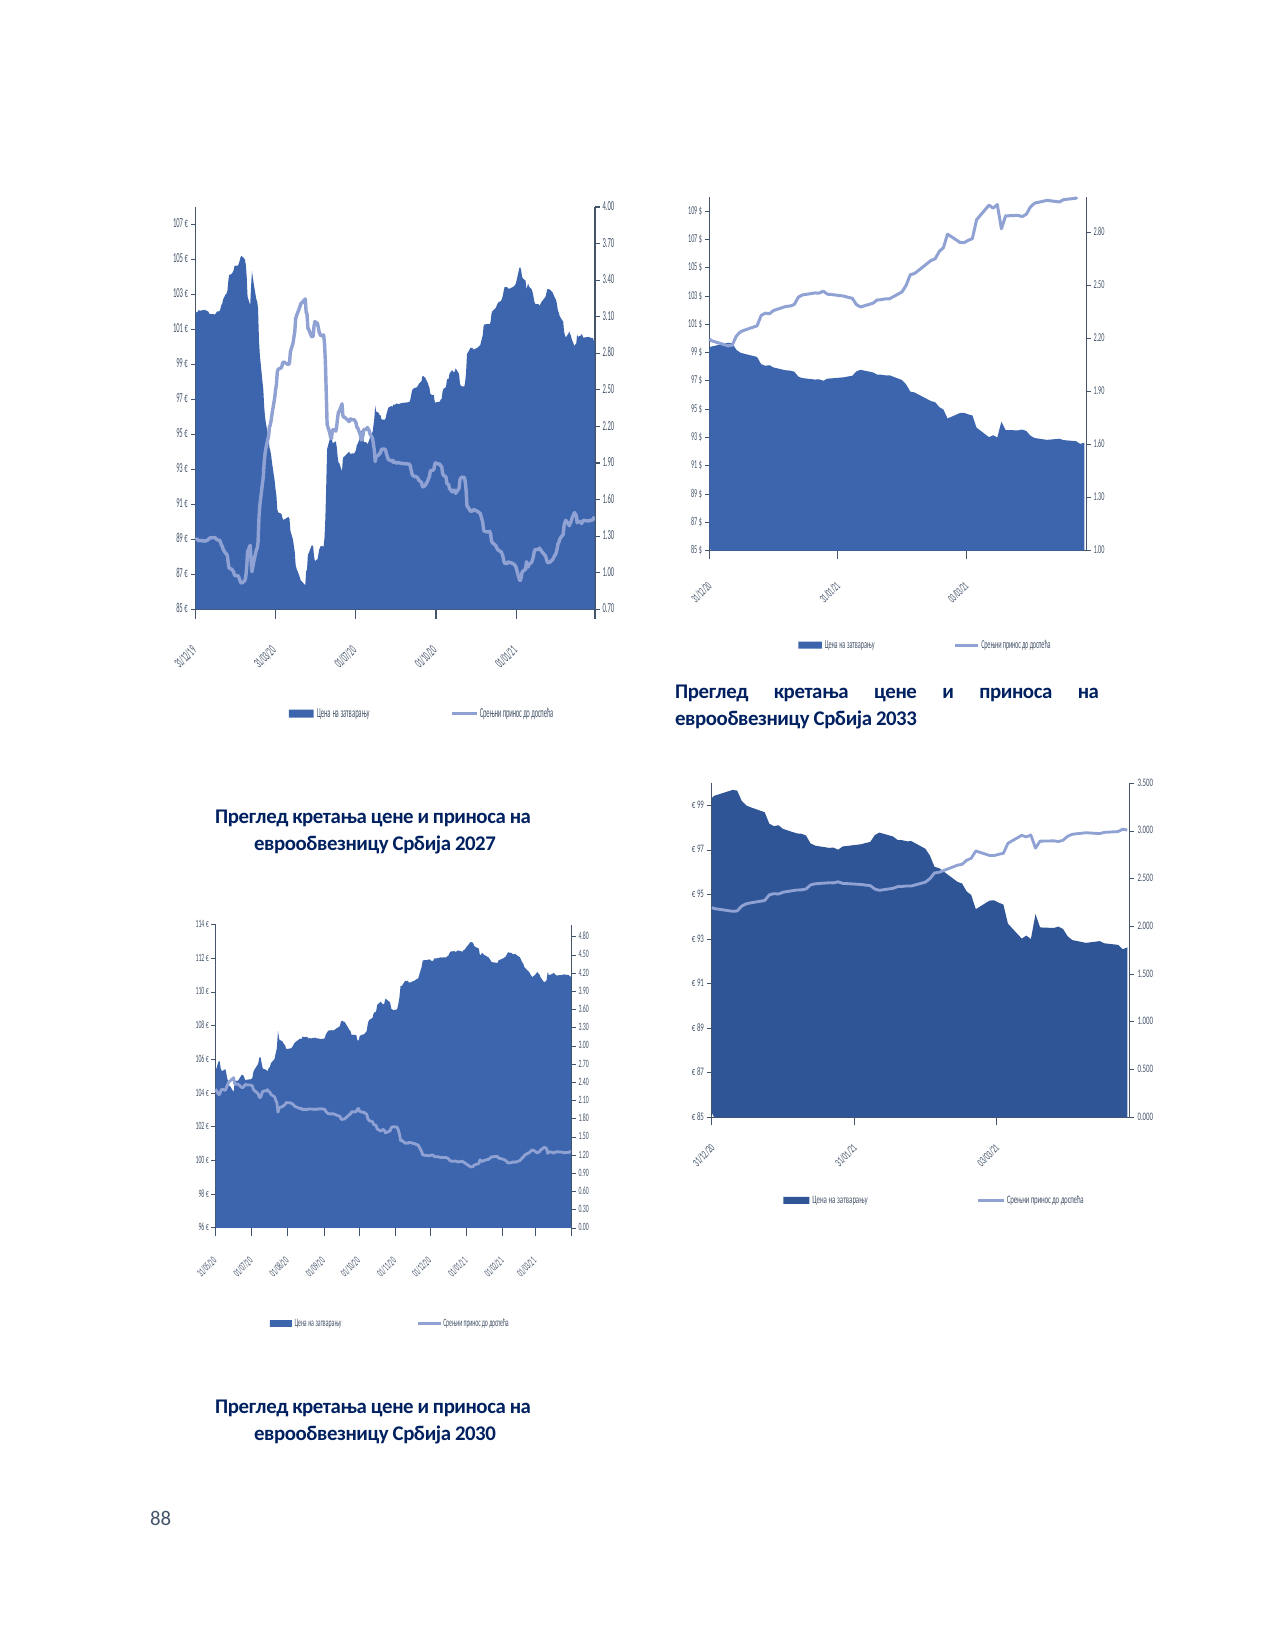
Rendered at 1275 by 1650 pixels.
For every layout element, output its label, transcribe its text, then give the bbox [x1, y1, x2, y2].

text Преглед кретања цене и приноса на еврообвезницу Србија 2033 [675, 678, 1125, 731]
text Преглед кретања цене и приноса на еврообвезницу Србија 2030 [150, 1393, 600, 1445]
text Преглед кретања цене и приноса на еврообвезницу Србија 2027 [150, 803, 600, 855]
